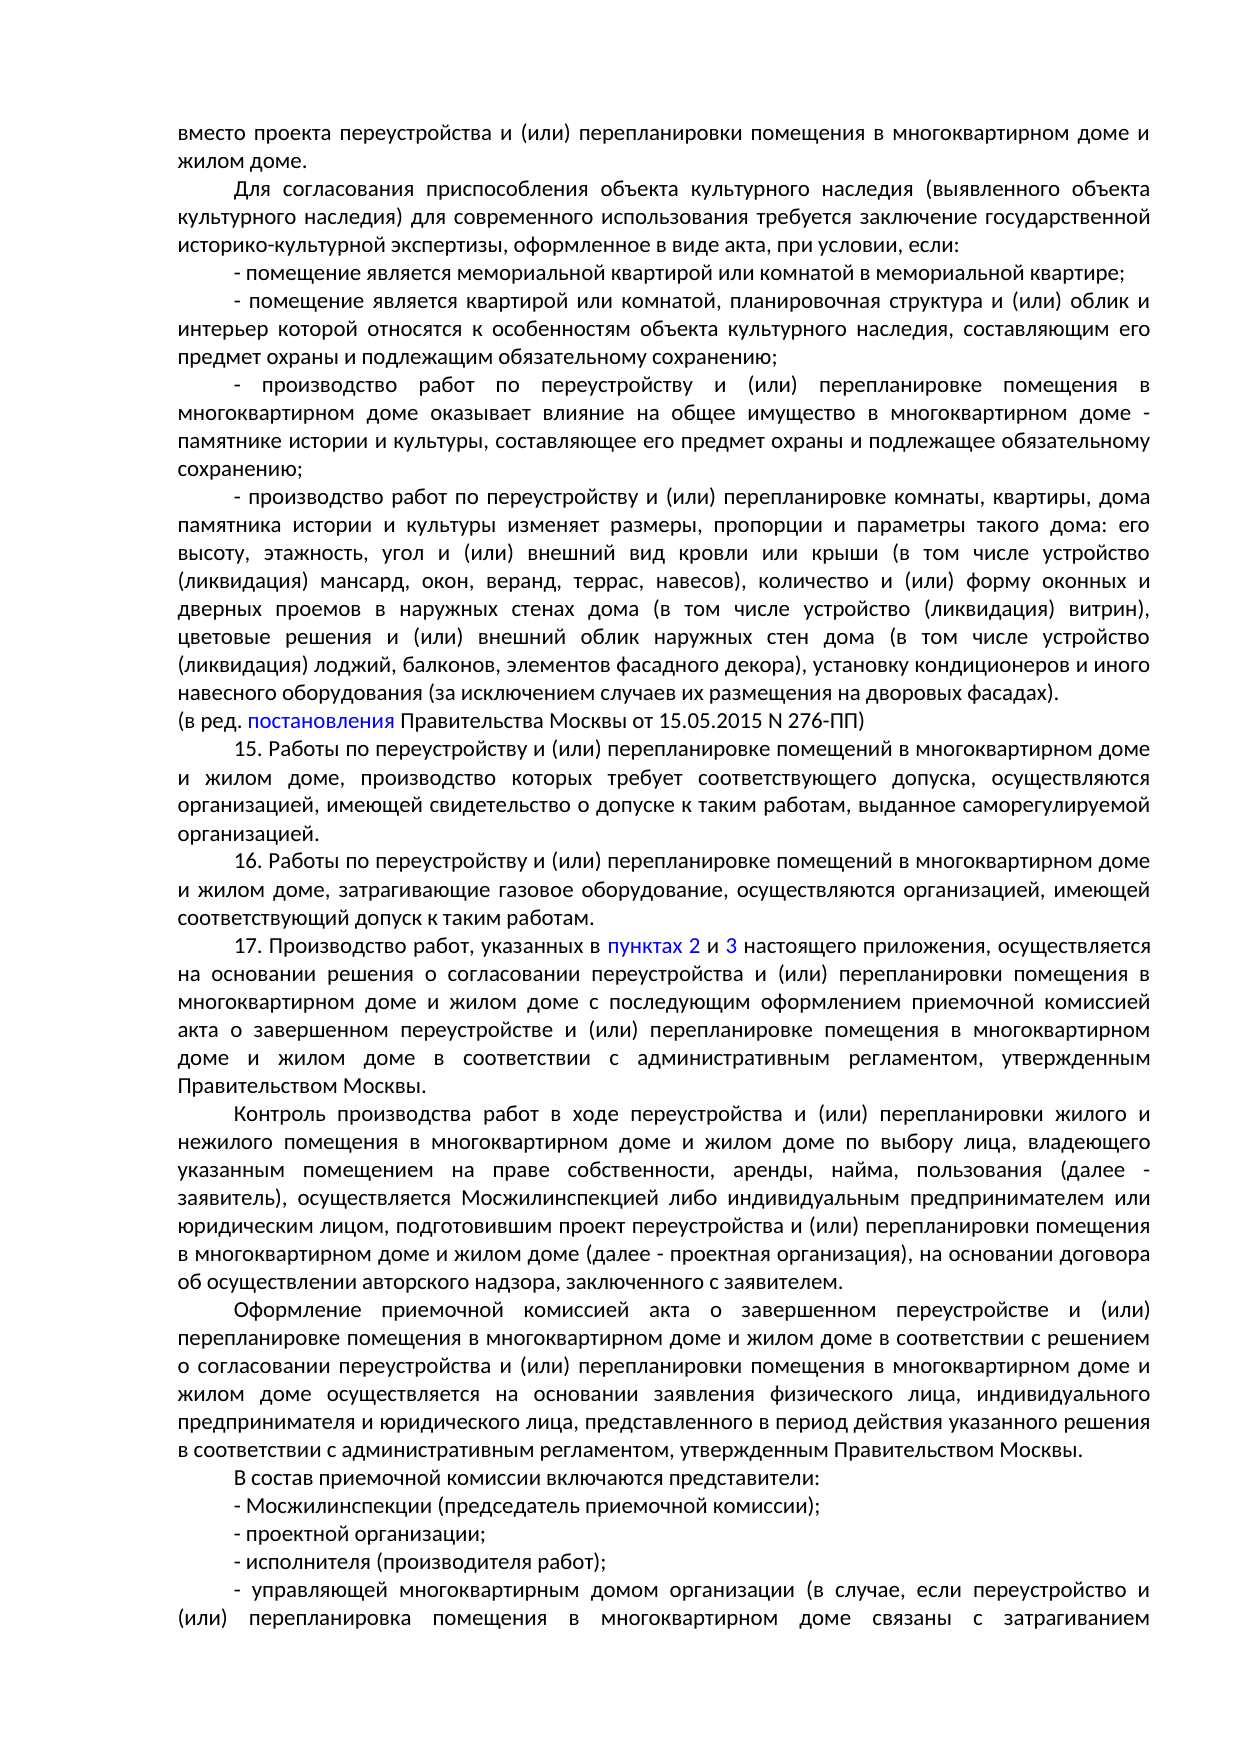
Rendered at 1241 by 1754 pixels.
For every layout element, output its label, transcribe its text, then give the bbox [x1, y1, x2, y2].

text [177, 118, 1152, 174]
text 17. Производство работ, указанных в пунктах 2 и 3 настоящего приложения, осуществляется на основании решения о согласовании переустройства и (или) перепланировки помещения в многоквартирном доме и жилом доме с последующим оформлением приемочной комиссией акта о завершенном переустройстве и (или) перепланировке помещения в многоквартирном доме и жилом доме в соответствии с административным регламентом, утвержденным Правительством Москвы. [177, 931, 1152, 1099]
text 15. Работы по переустройству и (или) перепланировке помещений в многоквартирном доме и жилом доме, производство которых требует соответствующего допуска, осуществляются организацией, имеющей свидетельство о допуске к таким работам, выданное саморегулируемой организацией. [177, 734, 1152, 847]
text Для согласования приспособления объекта культурного наследия (выявленного объекта культурного наследия) для современного использования требуется заключение государственной историко-культурной экспертизы, оформленное в виде акта, при условии, если: [177, 174, 1152, 258]
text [177, 1575, 1152, 1631]
text Контроль производства работ в ходе переустройства и (или) перепланировки жилого и нежилого помещения в многоквартирном доме и жилом доме по выбору лица, владеющего указанным помещением на праве собственности, аренды, найма, пользования (далее - заявитель), осуществляется Мосжилинспекцией либо индивидуальным предпринимателем или юридическим лицом, подготовившим проект переустройства и (или) перепланировки помещения в многоквартирном доме и жилом доме (далее - проектная организация), на основании договора об осуществлении авторского надзора, заключенного с заявителем. [177, 1099, 1152, 1295]
text - Мосжилинспекции (председатель приемочной комиссии); [177, 1491, 1152, 1519]
text Оформление приемочной комиссией акта о завершенном переустройстве и (или) перепланировке помещения в многоквартирном доме и жилом доме в соответствии с решением о согласовании переустройства и (или) перепланировки помещения в многоквартирном доме и жилом доме осуществляется на основании заявления физического лица, индивидуального предпринимателя и юридического лица, представленного в период действия указанного решения в соответствии с административным регламентом, утвержденным Правительством Москвы. [177, 1295, 1152, 1463]
text 16. Работы по переустройству и (или) перепланировке помещений в многоквартирном доме и жилом доме, затрагивающие газовое оборудование, осуществляются организацией, имеющей соответствующий допуск к таким работам. [177, 847, 1152, 931]
text - исполнителя (производителя работ); [177, 1547, 1152, 1575]
text - помещение является мемориальной квартирой или комнатой в мемориальной квартире; [177, 258, 1152, 286]
text - проектной организации; [177, 1519, 1152, 1547]
text - помещение является квартирой или комнатой, планировочная структура и (или) облик и интерьер которой относятся к особенностям объекта культурного наследия, составляющим его предмет охраны и подлежащим обязательному сохранению; [177, 286, 1152, 370]
text - производство работ по переустройству и (или) перепланировке помещения в многоквартирном доме оказывает влияние на общее имущество в многоквартирном доме - памятнике истории и культуры, составляющее его предмет охраны и подлежащее обязательному сохранению; [177, 370, 1152, 482]
text В состав приемочной комиссии включаются представители: [177, 1463, 1152, 1491]
text - производство работ по переустройству и (или) перепланировке комнаты, квартиры, дома памятника истории и культуры изменяет размеры, пропорции и параметры такого дома: его высоту, этажность, угол и (или) внешний вид кровли или крыши (в том числе устройство (ликвидация) мансард, окон, веранд, террас, навесов), количество и (или) форму оконных и дверных проемов в наружных стенах дома (в том числе устройство (ликвидация) витрин), цветовые решения и (или) внешний облик наружных стен дома (в том числе устройство (ликвидация) лоджий, балконов, элементов фасадного декора), установку кондиционеров и иного навесного оборудования (за исключением случаев их размещения на дворовых фасадах). [177, 482, 1152, 707]
text (в ред. постановления Правительства Москвы от 15.05.2015 N 276-ПП) [177, 707, 1152, 734]
